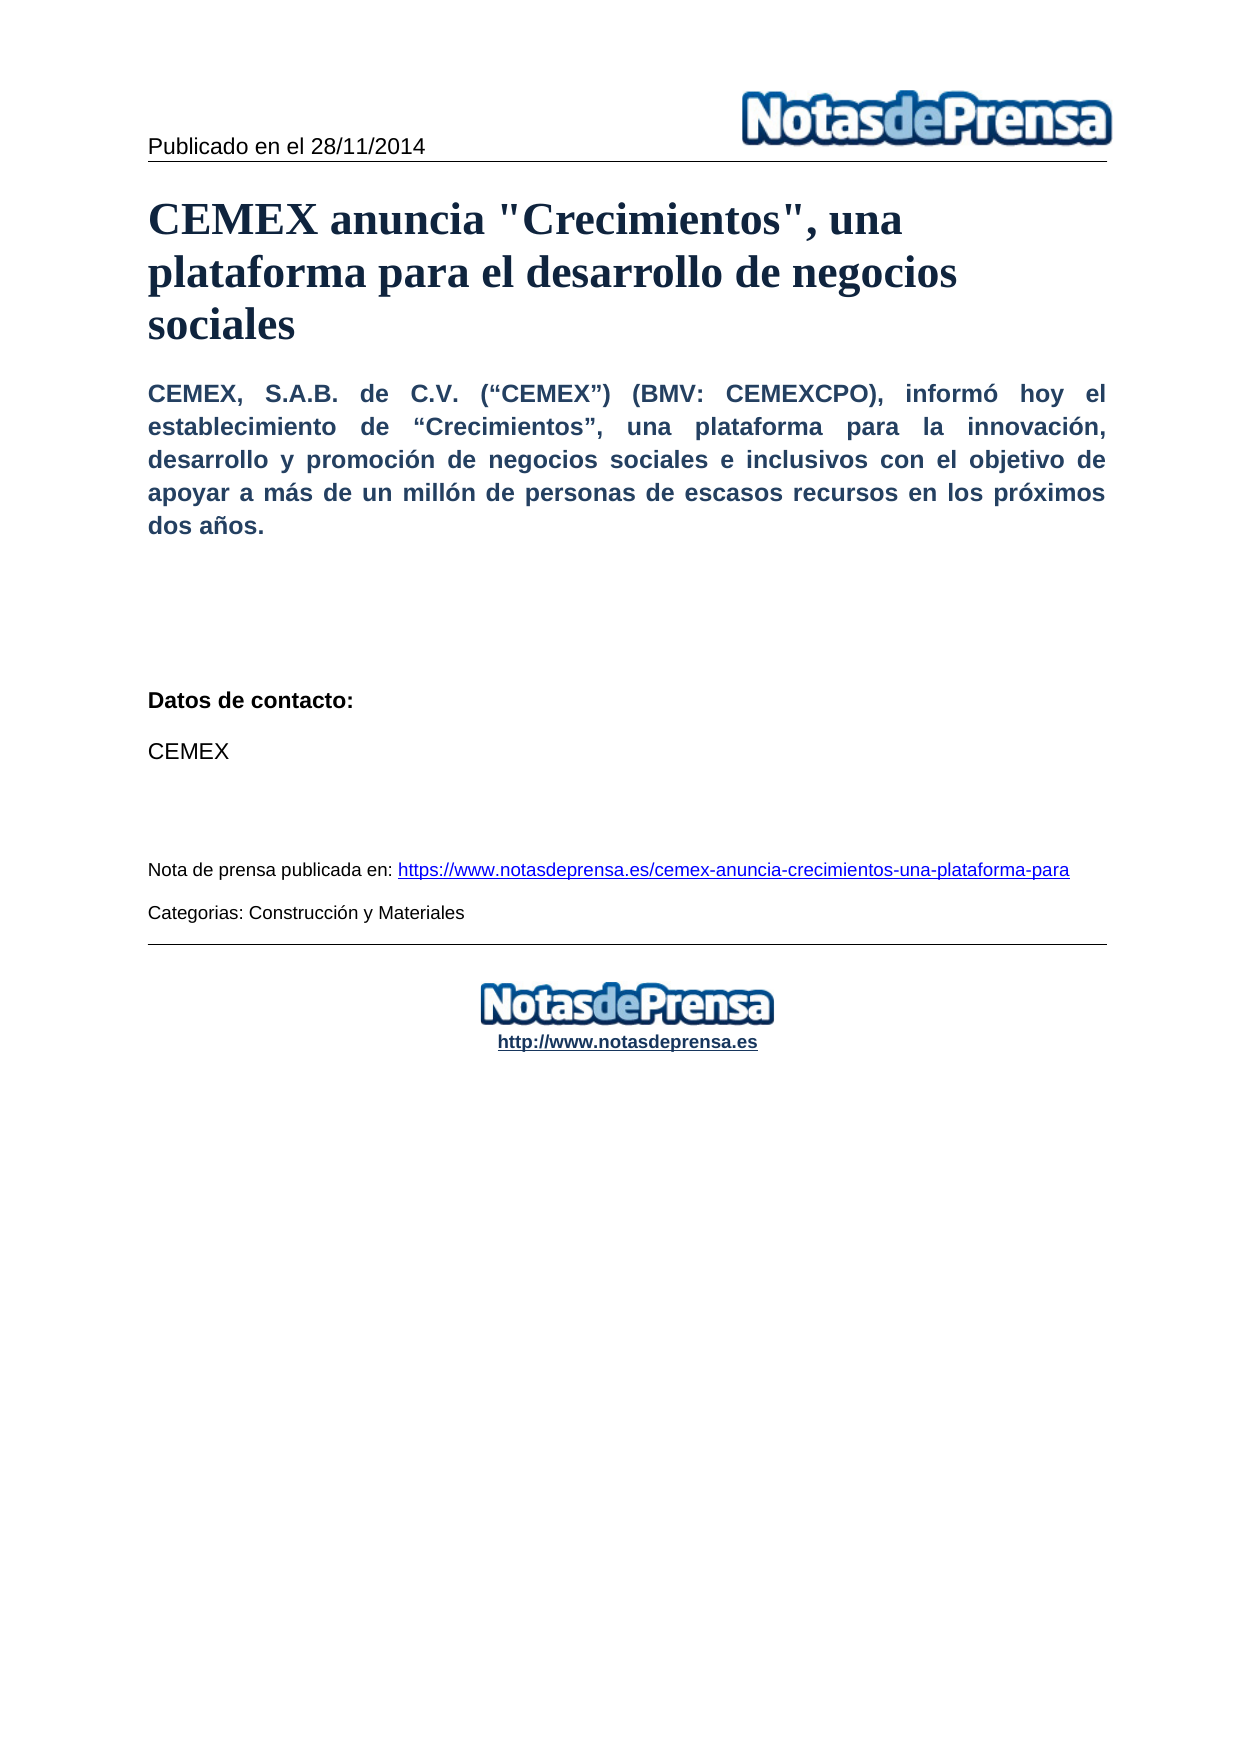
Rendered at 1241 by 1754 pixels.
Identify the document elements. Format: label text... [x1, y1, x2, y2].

picture [480, 981, 775, 1027]
text Nota de prensa publicada en: https://www.notasdeprensa.es/cemex-anuncia-crecimientos-una-plataforma-para [148, 859, 1107, 881]
text Publicado en el 28/11/2014 [148, 133, 1107, 161]
text CEMEX [148, 738, 1063, 764]
text http://www.notasdeprensa.es [148, 1031, 1107, 1052]
subtitle CEMEX, S.A.B. de C.V. (“CEMEX”) (BMV: CEMEXCPO), informó hoy el establecimiento de “Crecimientos”, una plataforma para la innovación, desarrollo y promoción de negocios sociales e inclusivos con el objetivo de apoyar a más de un millón de personas de escasos recursos en los próximos dos años. [148, 379, 1107, 540]
text Categorias: Construcción y Materiales [148, 901, 1107, 923]
text Datos de contacto: [148, 687, 1107, 713]
subtitle CEMEX anuncia "Crecimientos", una plataforma para el desarrollo de negocios sociales [148, 192, 1107, 350]
picture [742, 90, 1113, 148]
